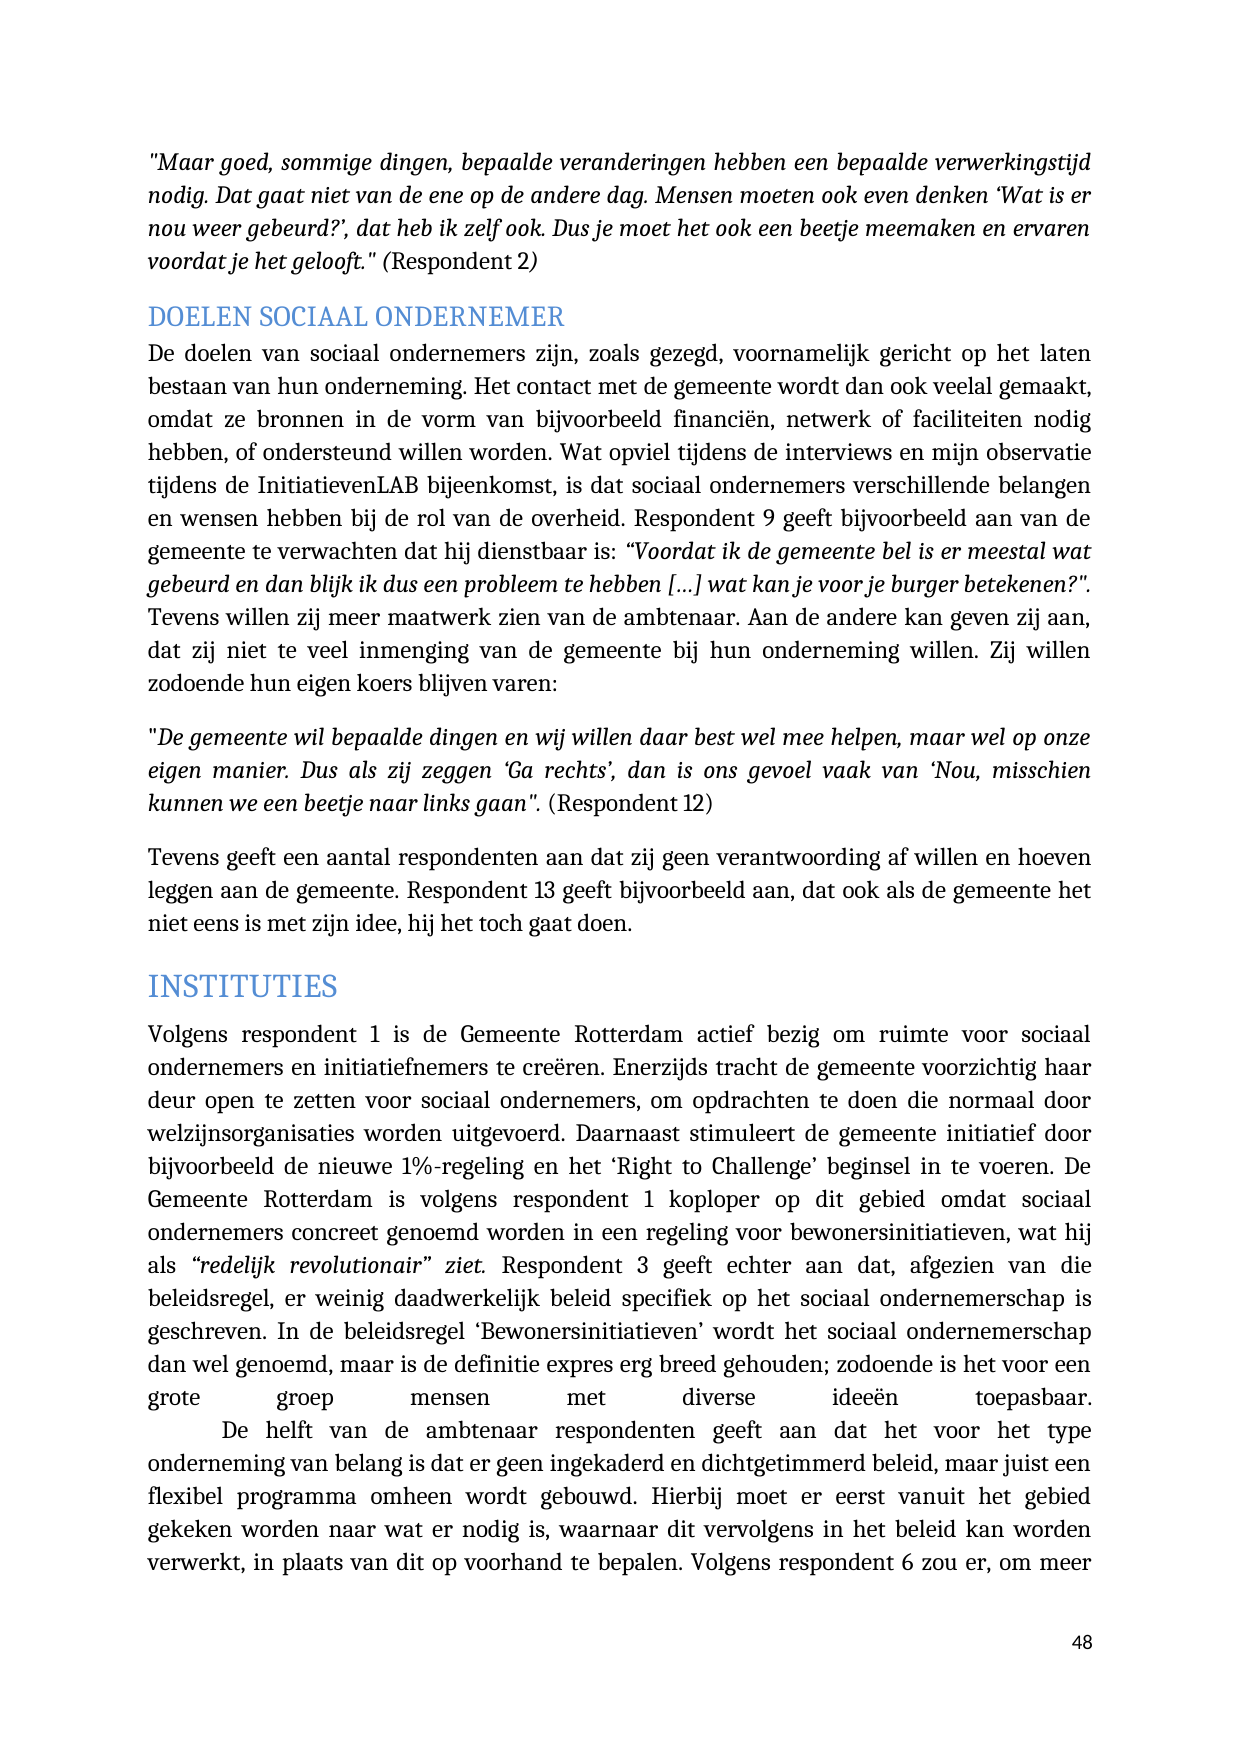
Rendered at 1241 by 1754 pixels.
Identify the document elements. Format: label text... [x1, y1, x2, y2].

subtitle INSTITUTIES [148, 967, 1093, 1005]
text "De gemeente wil bepaalde dingen en wij willen daar best wel mee helpen, maar wel op onze eigen manier. Dus als zij zeggen ‘Ga rechts’, dan is ons gevoel vaak van ‘Nou, misschien kunnen we een beetje naar links gaan". (Respondent 12) [148, 723, 1093, 818]
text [148, 1019, 1093, 1577]
subtitle DOELEN SOCIAAL ONDERNEMER [148, 301, 1093, 334]
text "Maar goed, sommige dingen, bepaalde veranderingen hebben een bepaalde verwerkingstijd nodig. Dat gaat niet van de ene op de andere dag. Mensen moeten ook even denken ‘Wat is er nou weer gebeurd?’, dat heb ik zelf ook. Dus je moet het ook een beetje meemaken en ervaren voordat je het gelooft." (Respondent 2) [148, 148, 1093, 275]
text De doelen van sociaal ondernemers zijn, zoals gezegd, voornamelijk gericht op het laten bestaan van hun onderneming. Het contact met de gemeente wordt dan ook veelal gemaakt, omdat ze bronnen in de vorm van bijvoorbeeld financiën, netwerk of faciliteiten nodig hebben, of ondersteund willen worden. Wat opviel tijdens de interviews en mijn observatie tijdens de InitiatievenLAB bijeenkomst, is dat sociaal ondernemers verschillende belangen en wensen hebben bij de rol van de overheid. Respondent 9 geeft bijvoorbeeld aan van de gemeente te verwachten dat hij dienstbaar is: “Voordat ik de gemeente bel is er meestal wat gebeurd en dan blijk ik dus een probleem te hebben […] wat kan je voor je burger betekenen?". Tevens willen zij meer maatwerk zien van de ambtenaar. Aan de andere kan geven zij aan, dat zij niet te veel inmenging van de gemeente bij hun onderneming willen. Zij willen zodoende hun eigen koers blijven varen: [148, 339, 1093, 698]
text Tevens geeft een aantal respondenten aan dat zij geen verantwoording af willen en hoeven leggen aan de gemeente. Respondent 13 geeft bijvoorbeeld aan, dat ook als de gemeente het niet eens is met zijn idee, hij het toch gaat doen. [148, 843, 1093, 938]
